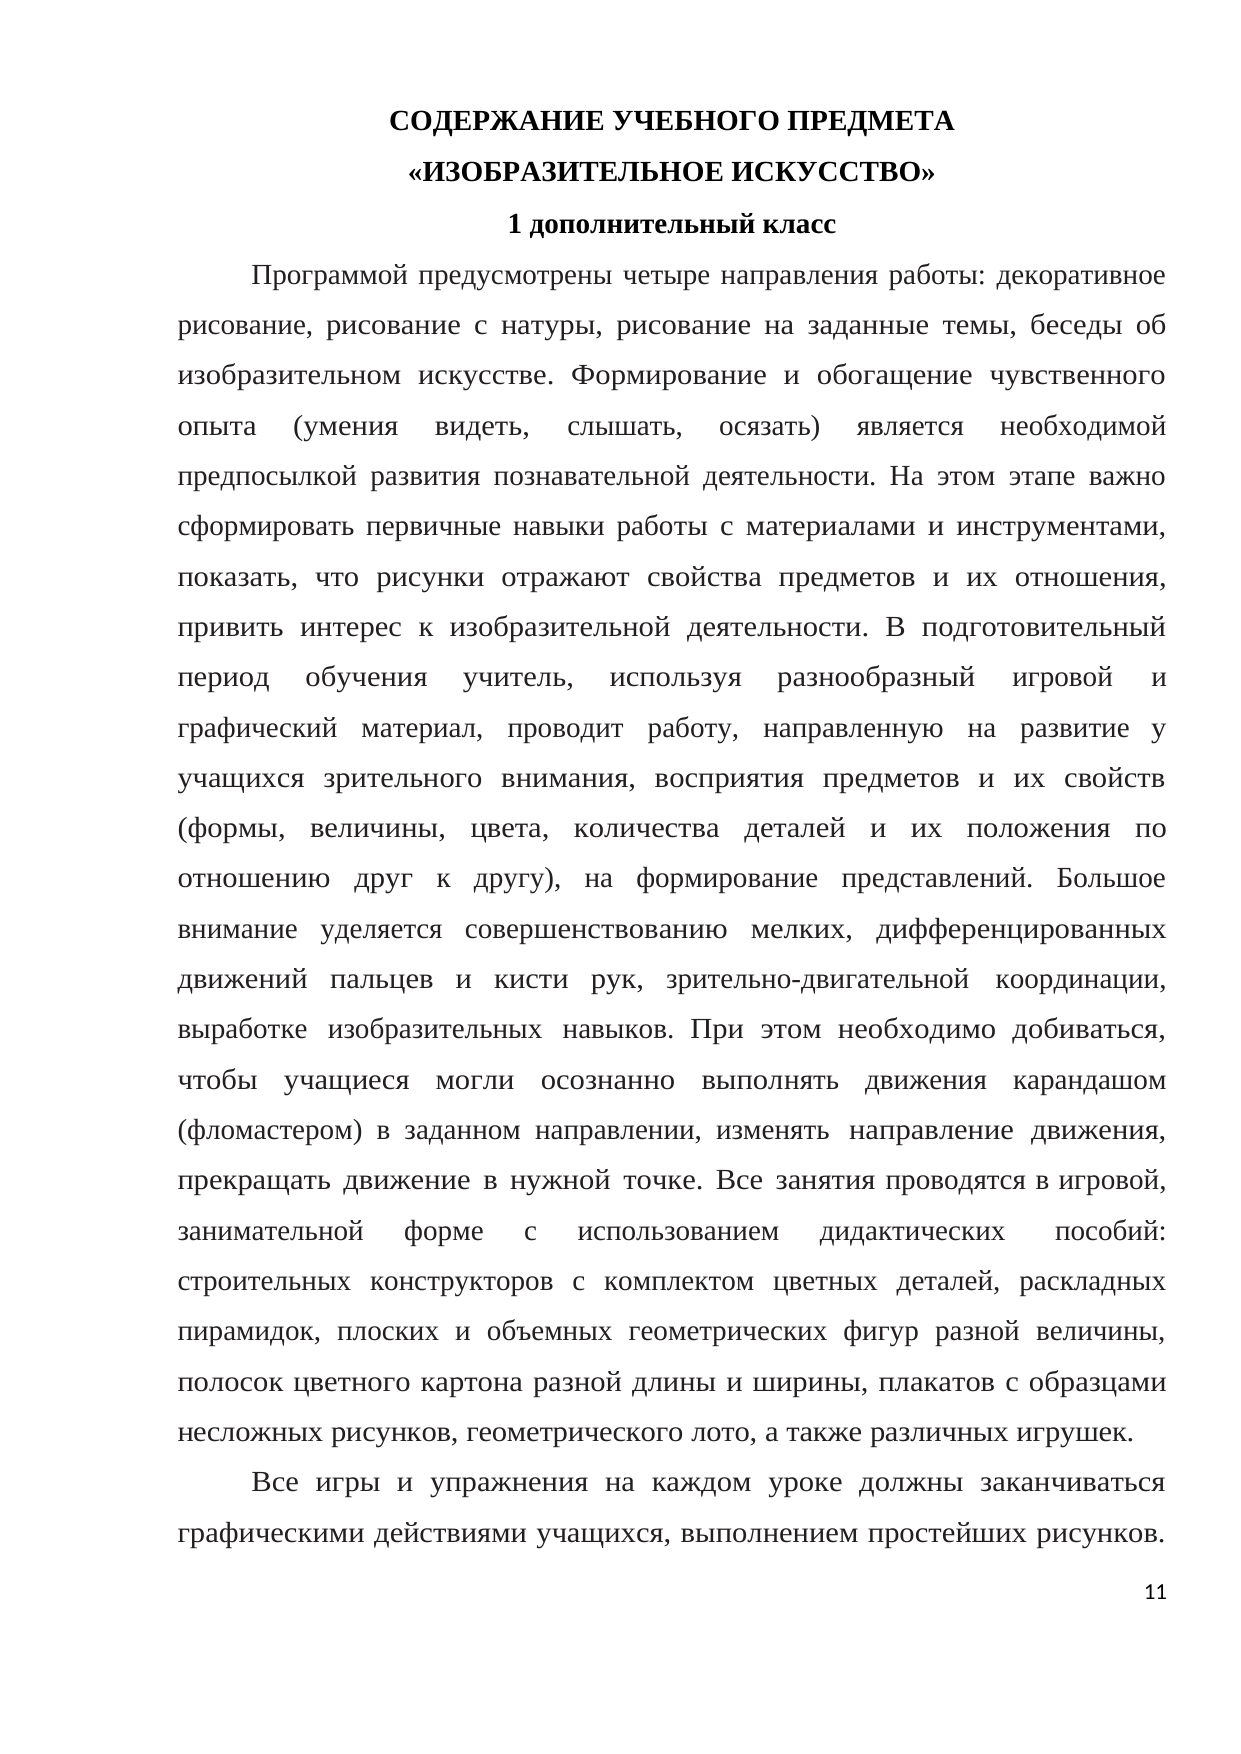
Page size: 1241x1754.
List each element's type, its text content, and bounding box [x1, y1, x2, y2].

text «Изобразительное искусство» [177, 154, 1167, 187]
text Содержание учебного предмета [177, 103, 1167, 137]
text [177, 1464, 1167, 1548]
text 1 дополнительный класс [177, 207, 1167, 240]
text Программой предусмотрены четыре направления работы: декоративное рисование, рисование с натуры, рисование на заданные темы, беседы об изобразительном искусстве. Формирование и обогащение чувственного опыта (умения видеть, слышать, осязать) является необходимой предпосылкой развития познавательной деятельности. На этом этапе важно сформировать первичные навыки работы с материалами и инструментами, показать, что рисунки отражают свойства предметов и их отношения, привить интерес к изобразительной деятельности. В подготовительный период обучения учитель, используя разнообразный игровой и графический материал, проводит работу, направленную на развитие у учащихся зрительного внимания, восприятия предметов и их свойств (формы, величины, цвета, количества деталей и их положения по отношению друг к другу), на формирование представлений. Большое внимание уделяется совершенствованию мелких, дифференцированных движений пальцев и кисти рук, зрительно-двигательной координации, выработке изобразительных навыков. При этом необходимо добиваться, чтобы учащиеся могли осознанно выполнять движения карандашом (фломастером) в заданном направлении, изменять направление движения, прекращать движение в нужной точке. Все занятия проводятся в игровой, занимательной форме с использованием дидактических пособий: строительных конструкторов с комплектом цветных деталей, раскладных пирамидок, плоских и объемных геометрических фигур разной величины, полосок цветного картона разной длины и ширины, плакатов с образцами несложных рисунков, геометрического лото, а также различных игрушек. [177, 257, 1167, 1448]
